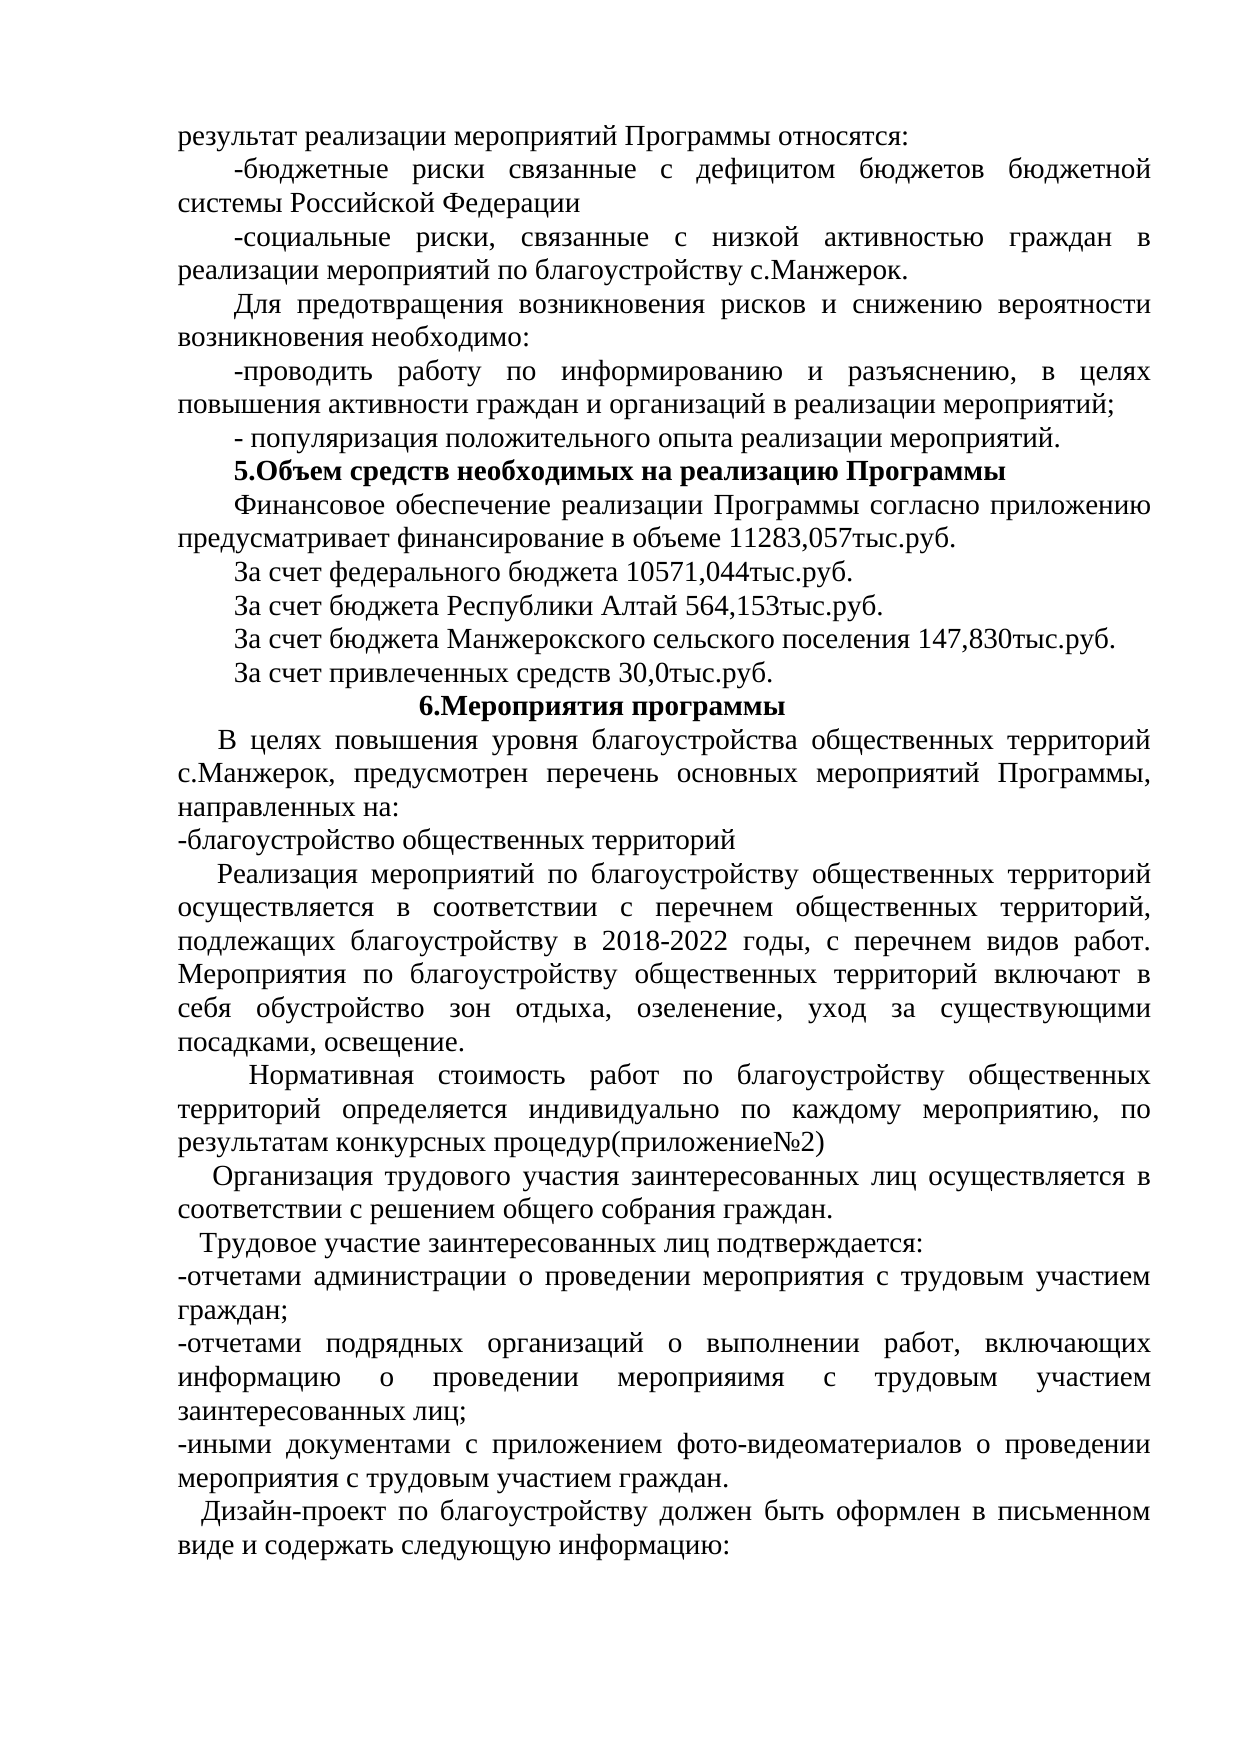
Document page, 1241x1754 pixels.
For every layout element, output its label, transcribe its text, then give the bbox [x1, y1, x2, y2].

text 5.Объем средств необходимых на реализацию Программы [177, 453, 1152, 487]
text Организация трудового участия заинтересованных лиц осуществляется в соответствии с решением общего собрания граждан. [177, 1158, 1152, 1225]
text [177, 118, 1152, 152]
text Для предотвращения возникновения рисков и снижению вероятности возникновения необходимо: [177, 286, 1152, 353]
text За счет федерального бюджета 10571,044тыс.руб. [177, 554, 1152, 588]
text -отчетами подрядных организаций о выполнении работ, включающих информацию о проведении мероприяимя с трудовым участием заинтересованных лиц; [177, 1326, 1152, 1426]
text За счет бюджета Манжерокского сельского поселения 147,830тыс.руб. [177, 621, 1152, 655]
text -проводить работу по информированию и разъяснению, в целях повышения активности граждан и организаций в реализации мероприятий; [177, 353, 1152, 420]
text -иными документами с приложением фото-видеоматериалов о проведении мероприятия с трудовым участием граждан. [177, 1426, 1152, 1493]
text Нормативная стоимость работ по благоустройству общественных территорий определяется индивидуально по каждому мероприятию, по результатам конкурсных процедур(приложение№2) [177, 1057, 1152, 1158]
text -социальные риски, связанные с низкой активностью граждан в реализации мероприятий по благоустройству с.Манжерок. [177, 219, 1152, 286]
text За счет привлеченных средств 30,0тыс.руб. [177, 655, 1152, 688]
text Финансовое обеспечение реализации Программы согласно приложению предусматривает финансирование в объеме 11283,057тыс.руб. [177, 487, 1152, 554]
text -бюджетные риски связанные с дефицитом бюджетов бюджетной системы Российской Федерации [177, 152, 1152, 219]
text 6.Мероприятия программы [177, 688, 1152, 722]
text - популяризация положительного опыта реализации мероприятий. [177, 420, 1152, 453]
text Реализация мероприятий по благоустройству общественных территорий осуществляется в соответствии с перечнем общественных территорий, подлежащих благоустройству в 2018-2022 годы, с перечнем видов работ. Мероприятия по благоустройству общественных территорий включают в себя обустройство зон отдыха, озеленение, уход за существующими посадками, освещение. [177, 856, 1152, 1057]
text -отчетами администрации о проведении мероприятия с трудовым участием граждан; [177, 1258, 1152, 1326]
text Трудовое участие заинтересованных лиц подтверждается: [177, 1225, 1152, 1258]
text -благоустройство общественных территорий [177, 822, 1152, 856]
text В целях повышения уровня благоустройства общественных территорий с.Манжерок, предусмотрен перечень основных мероприятий Программы, направленных на: [177, 722, 1152, 822]
text Дизайн-проект по благоустройству должен быть оформлен в письменном виде и содержать следующую информацию: [177, 1493, 1152, 1560]
text За счет бюджета Республики Алтай 564,153тыс.руб. [177, 588, 1152, 621]
